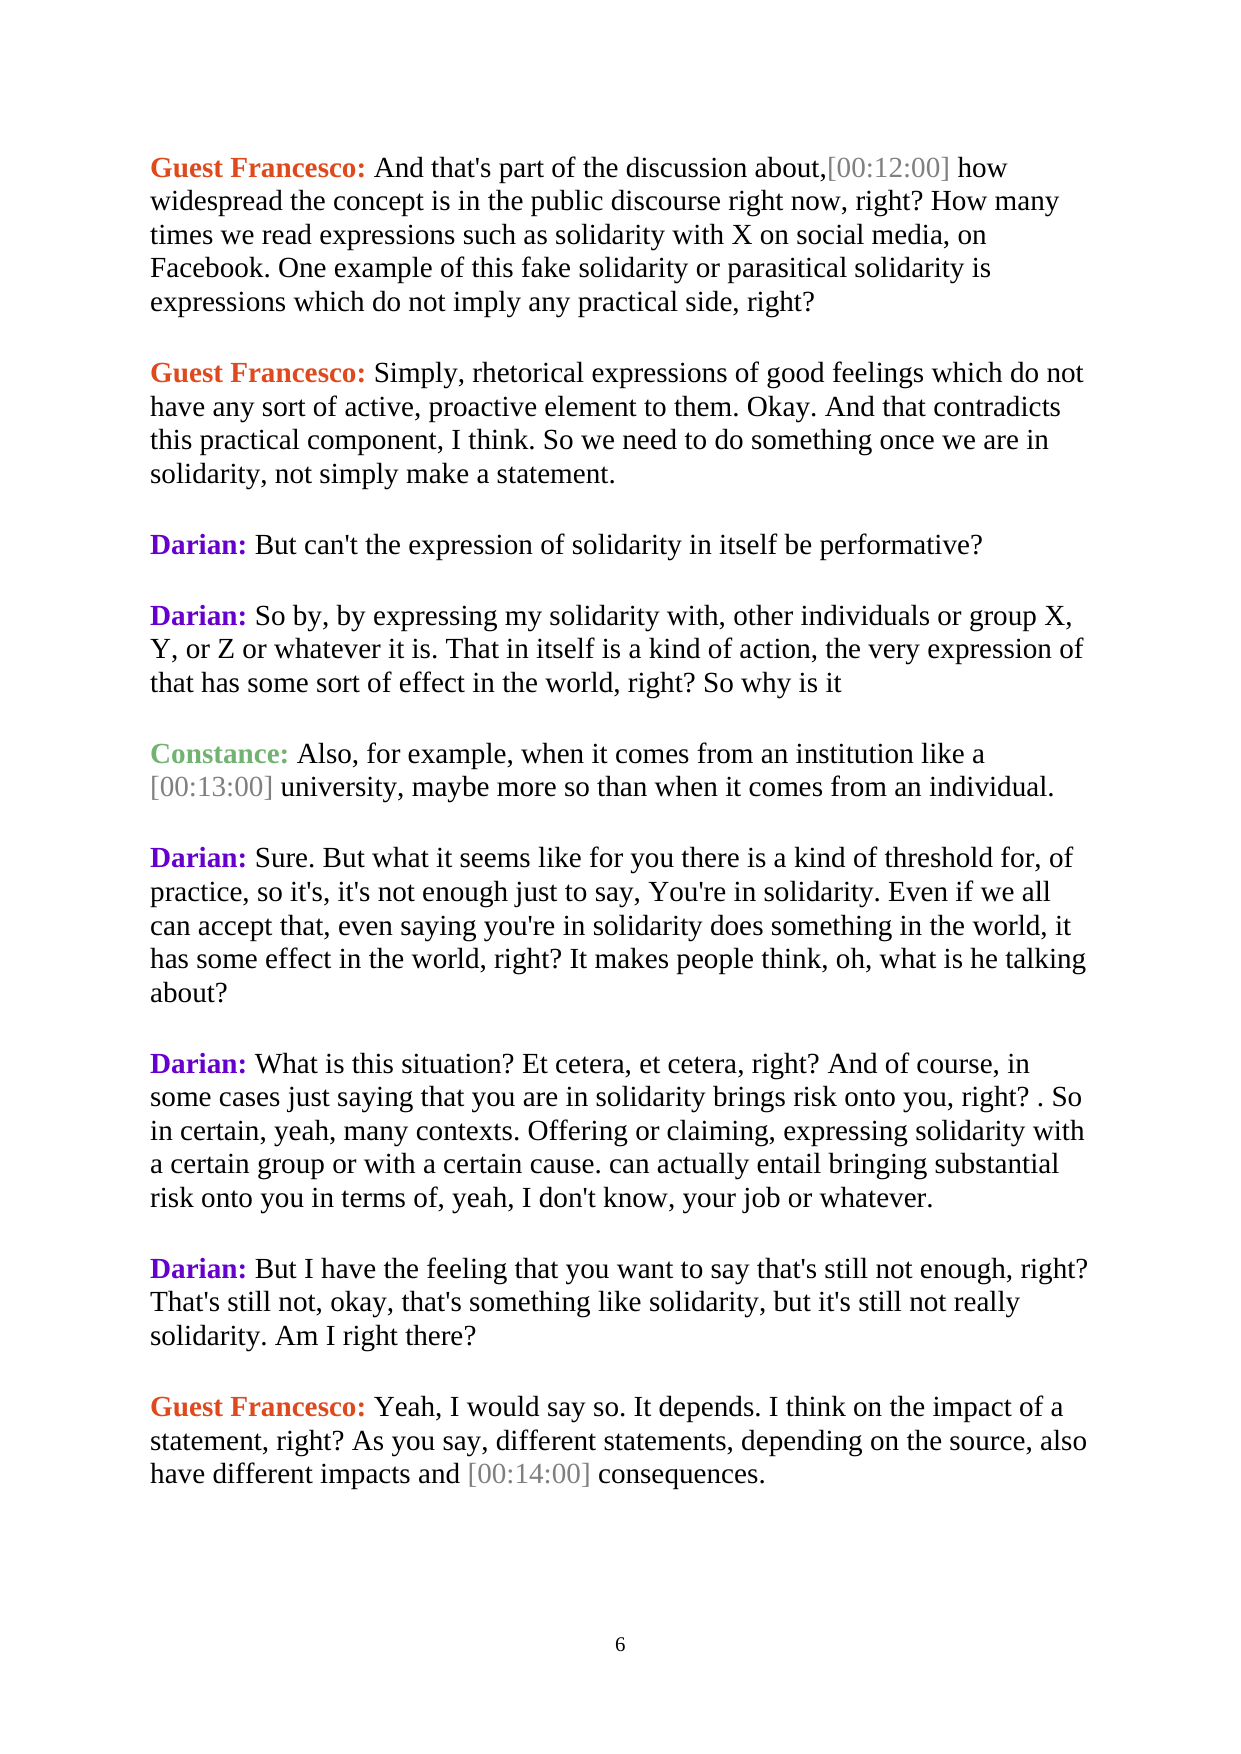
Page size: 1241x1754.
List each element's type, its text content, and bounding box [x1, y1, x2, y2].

text Darian: What is this situation? Et cetera, et cetera, right? And of course, in some cases just saying that you are in solidarity brings risk onto you, right? . So in certain, yeah, many contexts. Offering or claiming, expressing solidarity with a certain group or with a certain cause. can actually entail bringing substantial risk onto you in terms of, yeah, I don't know, your job or whatever. [150, 1046, 1090, 1213]
text Darian: But I have the feeling that you want to say that's still not enough, right? That's still not, okay, that's something like solidarity, but it's still not really solidarity. Am I right there? [150, 1251, 1090, 1352]
text Darian: But can't the expression of solidarity in itself be performative? [150, 527, 1090, 560]
text Guest Francesco: And that's part of the discussion about,[00:12:00] how widespread the concept is in the public discourse right now, right? How many times we read expressions such as solidarity with X on social media, on Facebook. One example of this fake solidarity or parasitical solidarity is expressions which do not imply any practical side, right? [150, 150, 1090, 318]
text Darian: Sure. But what it seems like for you there is a kind of threshold for, of practice, so it's, it's not enough just to say, You're in solidarity. Even if we all can accept that, even saying you're in solidarity does something in the world, it has some effect in the world, right? It makes people think, oh, what is he talking about? [150, 841, 1090, 1008]
text Guest Francesco: Yeah, I would say so. It depends. I think on the impact of a statement, right? As you say, different statements, depending on the source, also have different impacts and [00:14:00] consequences. [150, 1389, 1090, 1490]
text Constance: Also, for example, when it comes from an institution like a [00:13:00] university, maybe more so than when it comes from an individual. [150, 736, 1090, 803]
text Guest Francesco: Simply, rhetorical expressions of good feelings which do not have any sort of active, proactive element to them. Okay. And that contradicts this practical component, I think. So we need to do something once we are in solidarity, not simply make a statement. [150, 355, 1090, 489]
text Darian: So by, by expressing my solidarity with, other individuals or group X, Y, or Z or whatever it is. That in itself is a kind of action, the very expression of that has some sort of effect in the world, right? So why is it [150, 598, 1090, 698]
